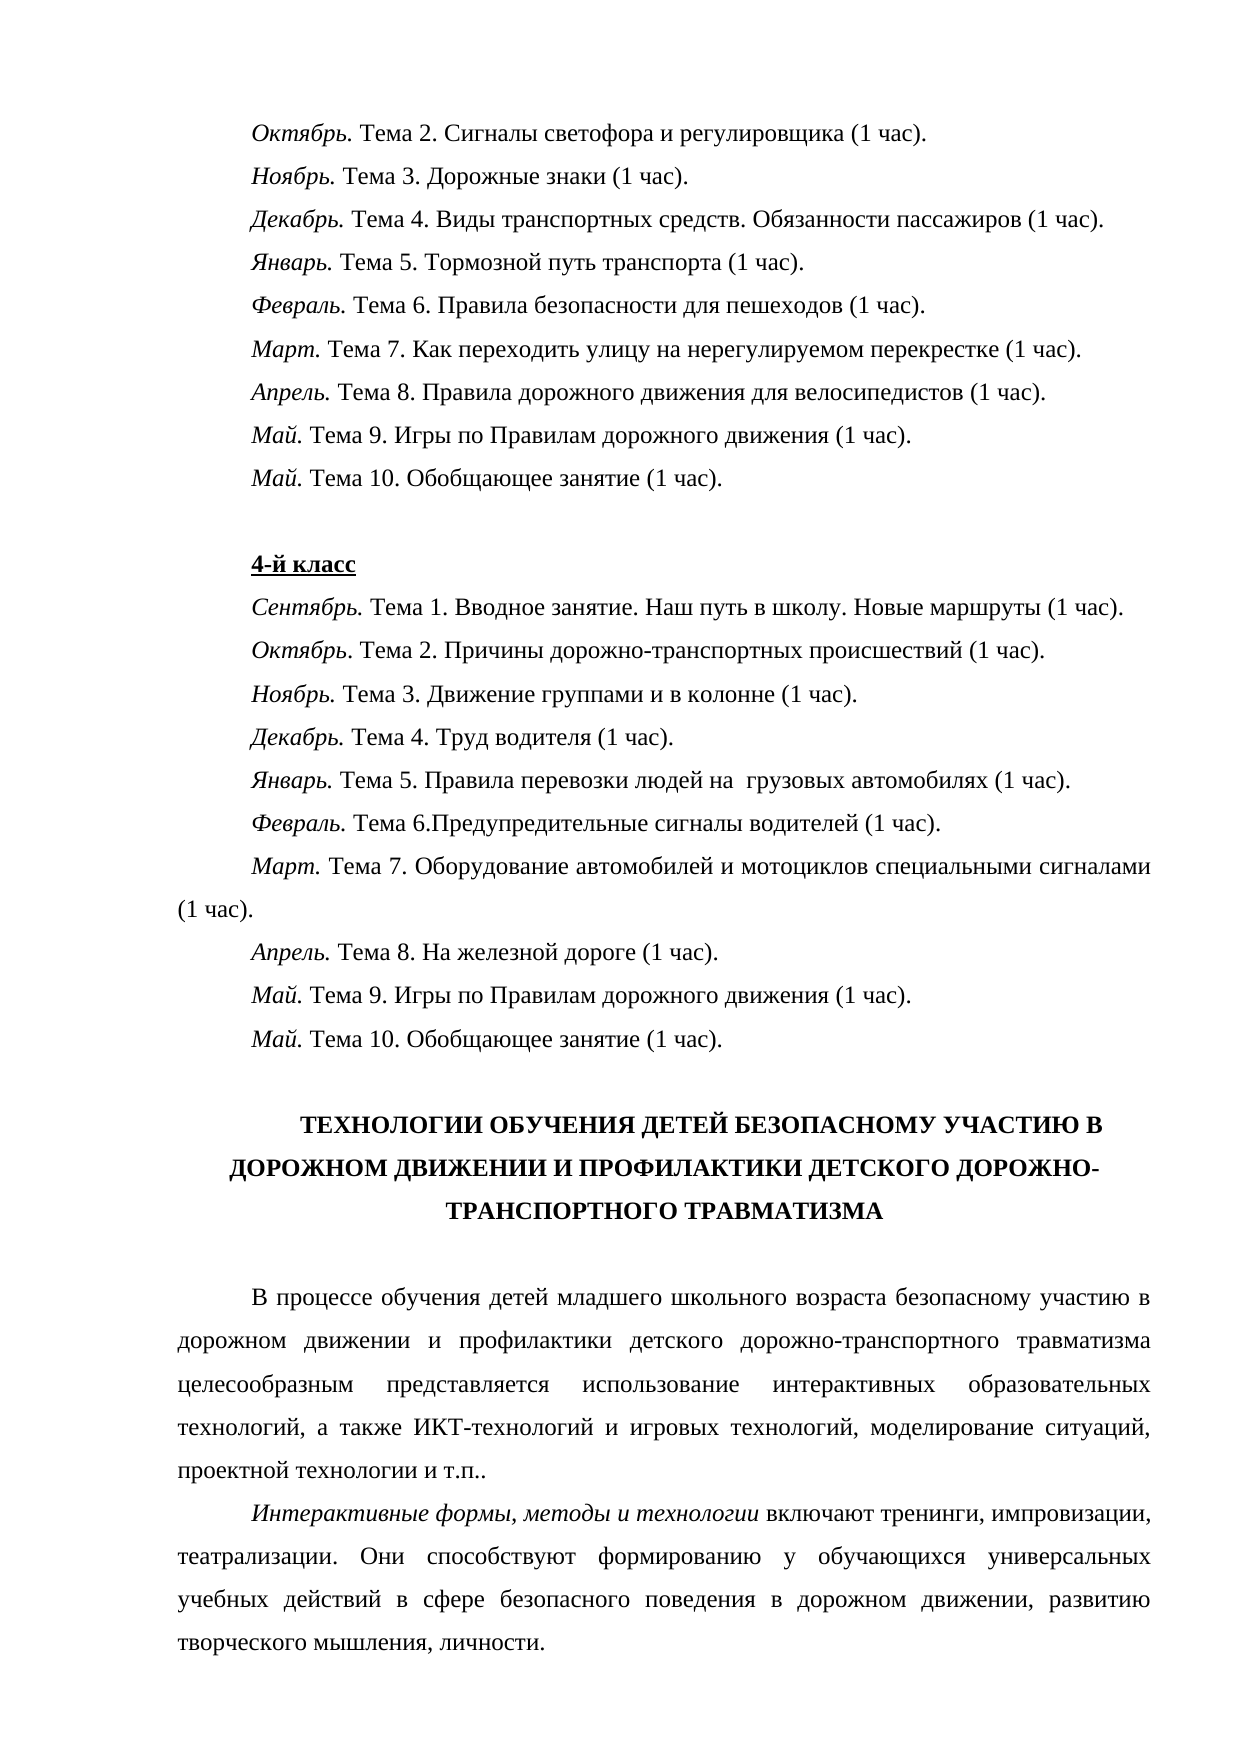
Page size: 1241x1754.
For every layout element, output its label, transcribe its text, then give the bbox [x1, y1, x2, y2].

text Интерактивные формы, методы и технологии включают тренинги, импровизации, театрализации. Они способствуют формированию у обучающихся универсальных учебных действий в сфере безопасного поведения в дорожном движении, развитию творческого мышления, личности. [177, 1498, 1152, 1656]
text Февраль. Тема 6. Правила безопасности для пешеходов (1 час). [177, 291, 1152, 319]
text Март. Тема 7. Оборудование автомобилей и мотоциклов специальными сигналами (1 час). [177, 851, 1152, 923]
text 4-й класс [177, 549, 1152, 578]
text Декабрь. Тема 4. Труд водителя (1 час). [177, 722, 1152, 751]
text Ноябрь. Тема 3. Дорожные знаки (1 час). [177, 161, 1152, 190]
text Май. Тема 9. Игры по Правилам дорожного движения (1 час). [177, 420, 1152, 449]
text Май. Тема 10. Обобщающее занятие (1 час). [177, 463, 1152, 492]
text Январь. Тема 5. Тормозной путь транспорта (1 час). [177, 247, 1152, 276]
text Сентябрь. Тема 1. Вводное занятие. Наш путь в школу. Новые маршруты (1 час). [177, 592, 1152, 621]
text В процессе обучения детей младшего школьного возраста безопасному участию в дорожном движении и профилактики детского дорожно-транспортного травматизма целесообразным представляется использование интерактивных образовательных технологий, а также ИКТ-технологий и игровых технологий, моделирование ситуаций, проектной технологии и т.п.. [177, 1282, 1152, 1484]
text Апрель. Тема 8. Правила дорожного движения для велосипедистов (1 час). [177, 377, 1152, 406]
text Май. Тема 10. Обобщающее занятие (1 час). [177, 1024, 1152, 1052]
text Декабрь. Тема 4. Виды транспортных средств. Обязанности пассажиров (1 час). [177, 204, 1152, 233]
text Октябрь. Тема 2. Причины дорожно-транспортных происшествий (1 час). [177, 636, 1152, 664]
text Май. Тема 9. Игры по Правилам дорожного движения (1 час). [177, 981, 1152, 1009]
text Январь. Тема 5. Правила перевозки людей на грузовых автомобилях (1 час). [177, 765, 1152, 794]
text Ноябрь. Тема 3. Движение группами и в колонне (1 час). [177, 679, 1152, 707]
text Октябрь. Тема 2. Сигналы светофора и регулировщика (1 час). [177, 118, 1152, 147]
text Февраль. Тема 6.Предупредительные сигналы водителей (1 час). [177, 808, 1152, 837]
text ТЕХНОЛОГИИ ОБУЧЕНИЯ ДЕТЕЙ БЕЗОПАСНОМУ УЧАСТИЮ В ДОРОЖНОМ ДВИЖЕНИИ И ПРОФИЛАКТИКИ ДЕТСКОГО ДОРОЖНО-ТРАНСПОРТНОГО ТРАВМАТИЗМА [177, 1110, 1152, 1225]
text Март. Тема 7. Как переходить улицу на нерегулируемом перекрестке (1 час). [177, 334, 1152, 362]
text Апрель. Тема 8. На железной дороге (1 час). [177, 937, 1152, 966]
